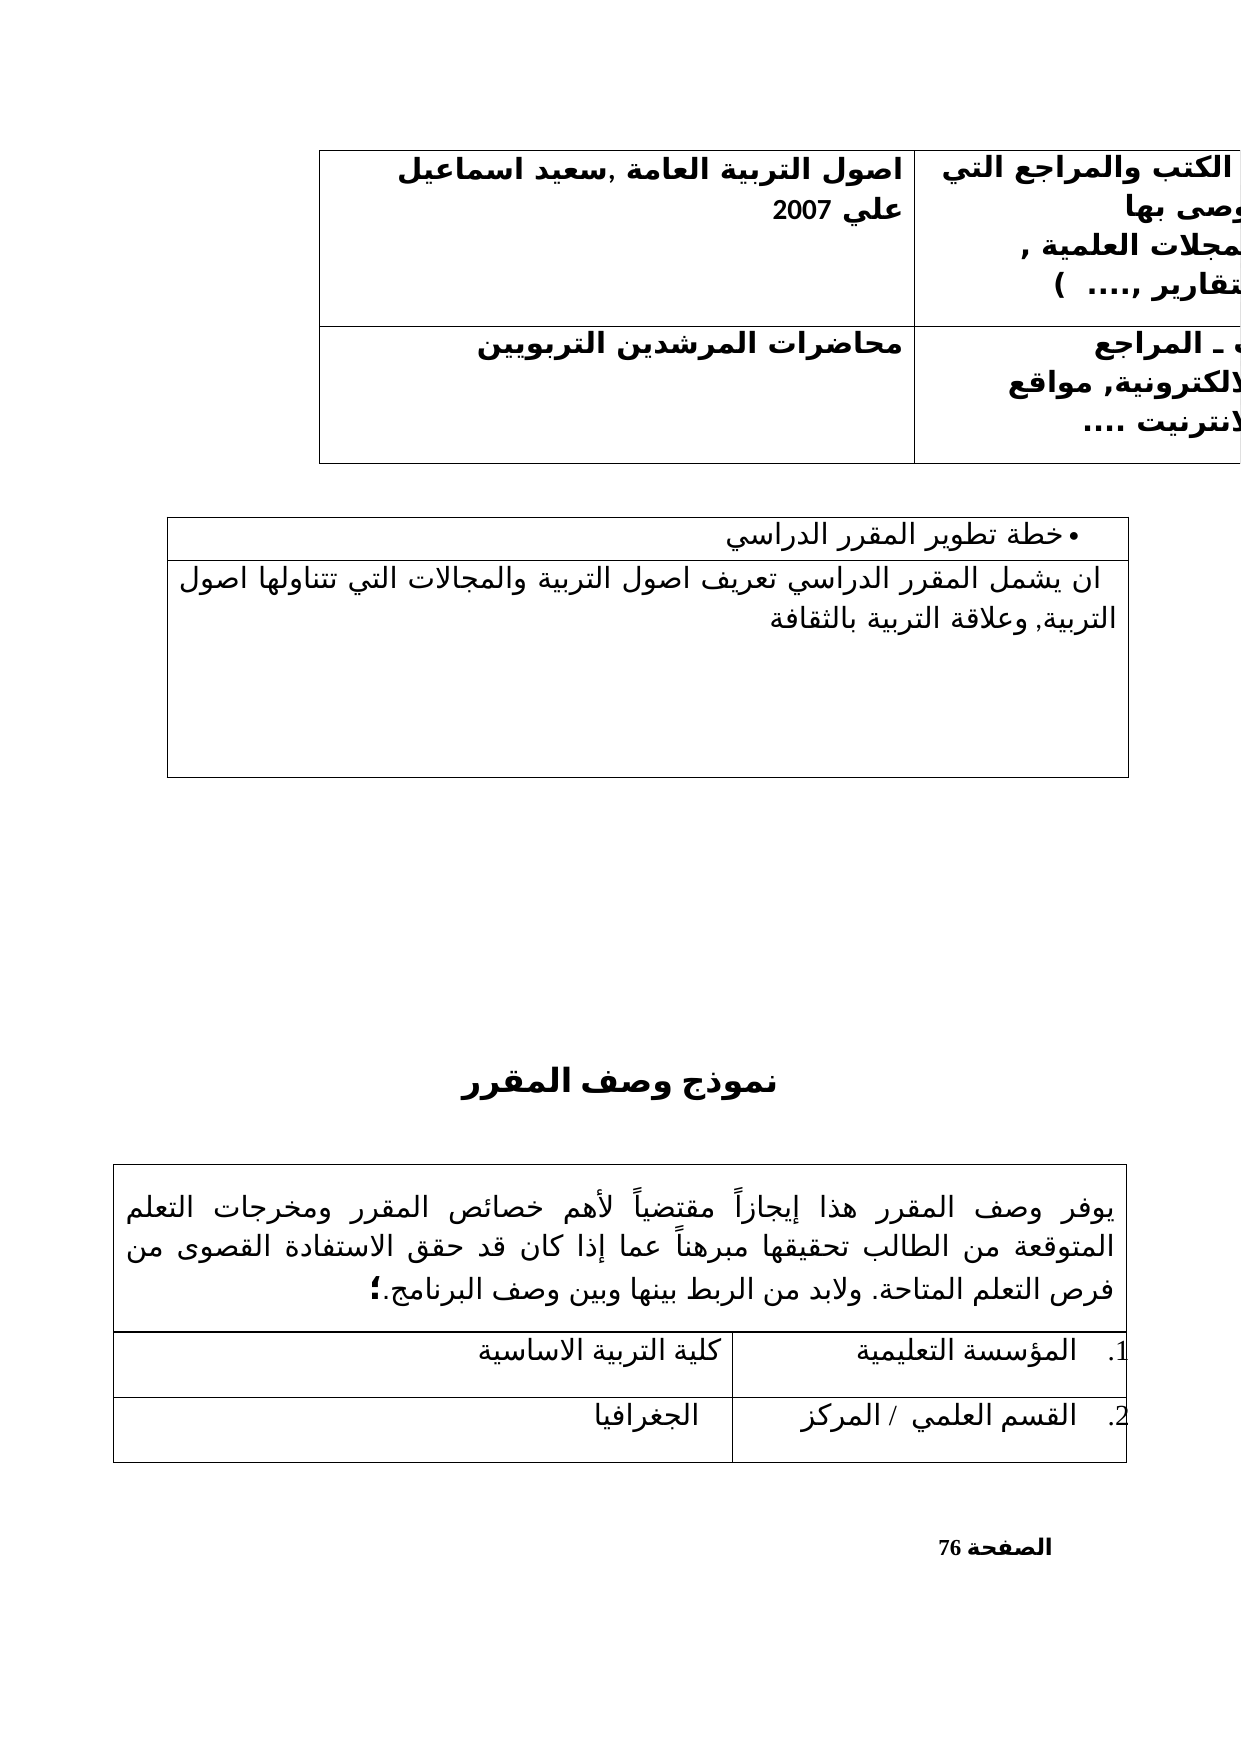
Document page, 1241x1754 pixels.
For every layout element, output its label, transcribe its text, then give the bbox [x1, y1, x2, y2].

text نموذج وصف المقرر [187, 1061, 1053, 1099]
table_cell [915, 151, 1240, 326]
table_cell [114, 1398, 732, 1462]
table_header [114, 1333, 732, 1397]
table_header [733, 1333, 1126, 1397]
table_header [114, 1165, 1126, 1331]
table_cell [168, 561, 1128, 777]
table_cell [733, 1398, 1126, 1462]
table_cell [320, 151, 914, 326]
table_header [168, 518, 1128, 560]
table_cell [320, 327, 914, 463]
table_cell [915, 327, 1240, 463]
